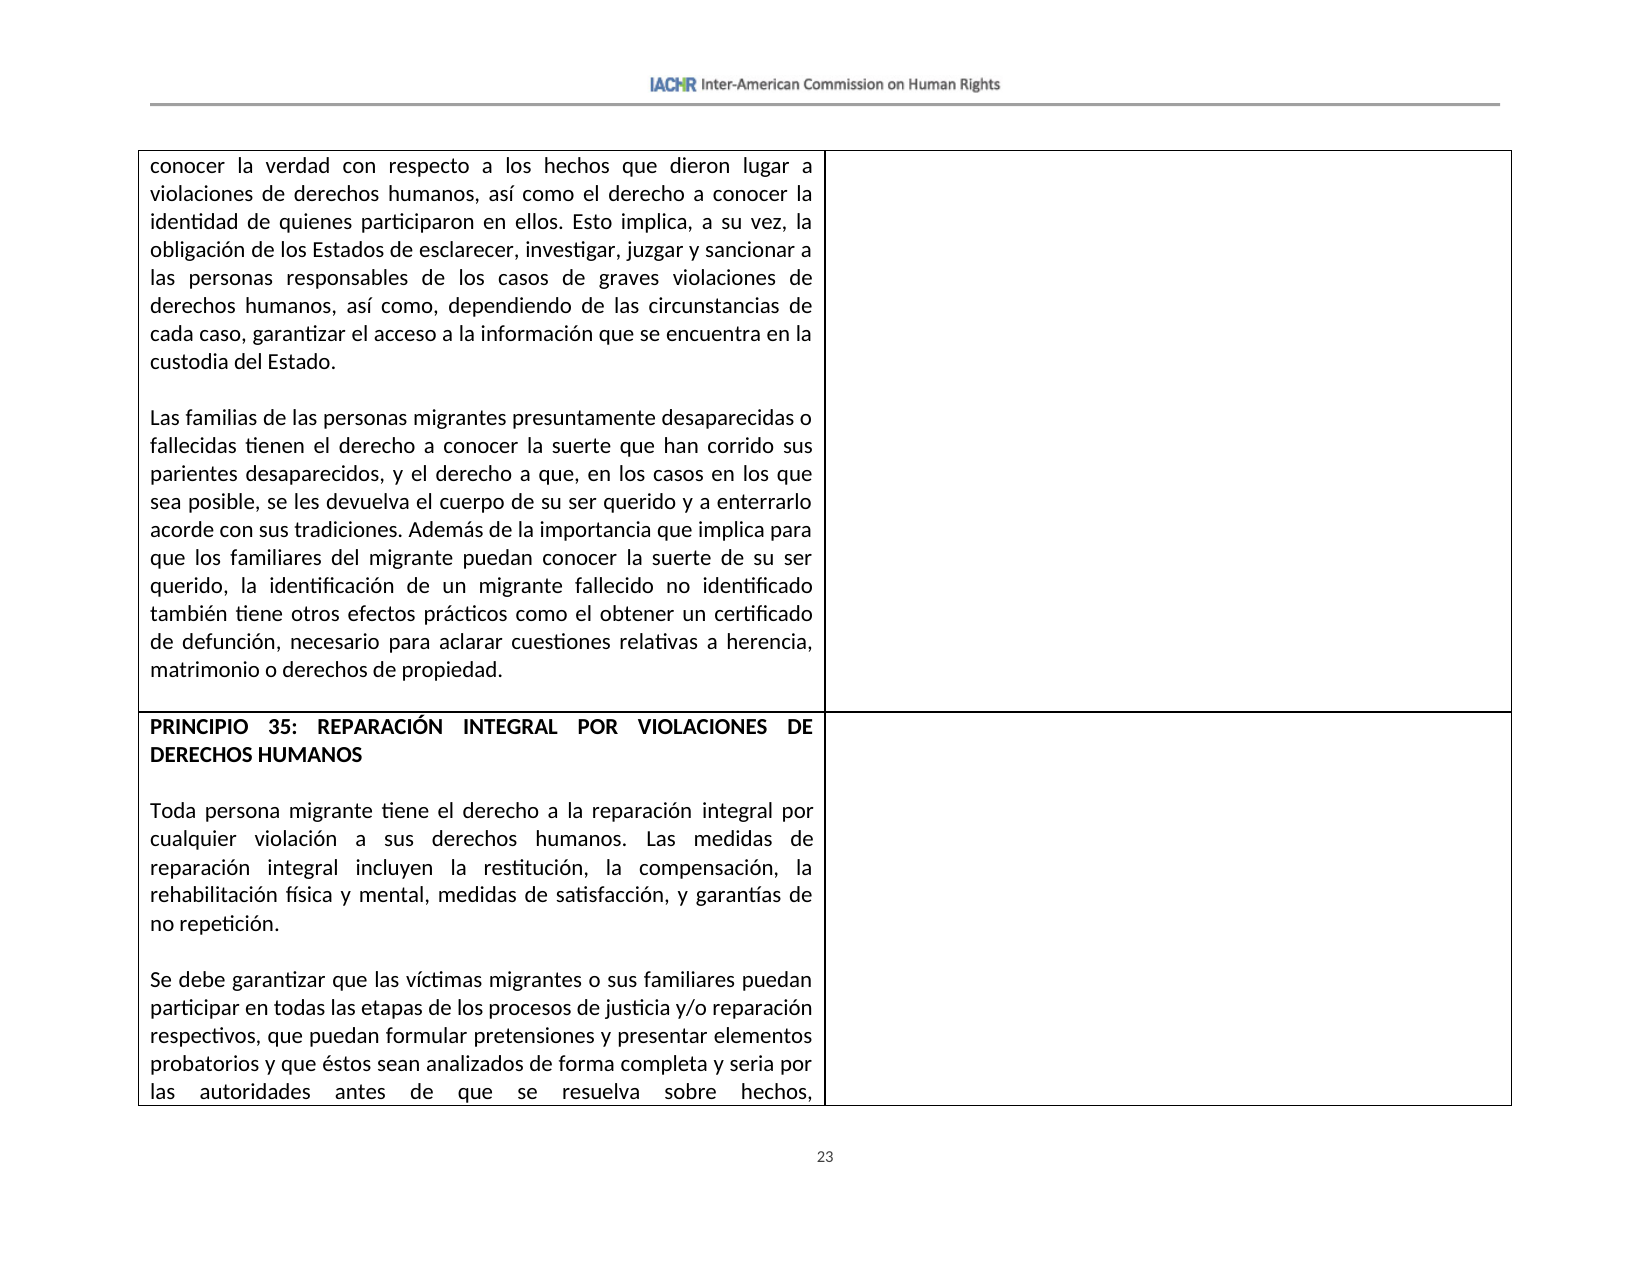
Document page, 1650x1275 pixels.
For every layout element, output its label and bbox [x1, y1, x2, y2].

table_cell [139, 713, 824, 1105]
table_cell [826, 151, 1511, 711]
table_cell [139, 151, 824, 711]
table_cell [826, 713, 1511, 1105]
picture [638, 75, 1012, 94]
